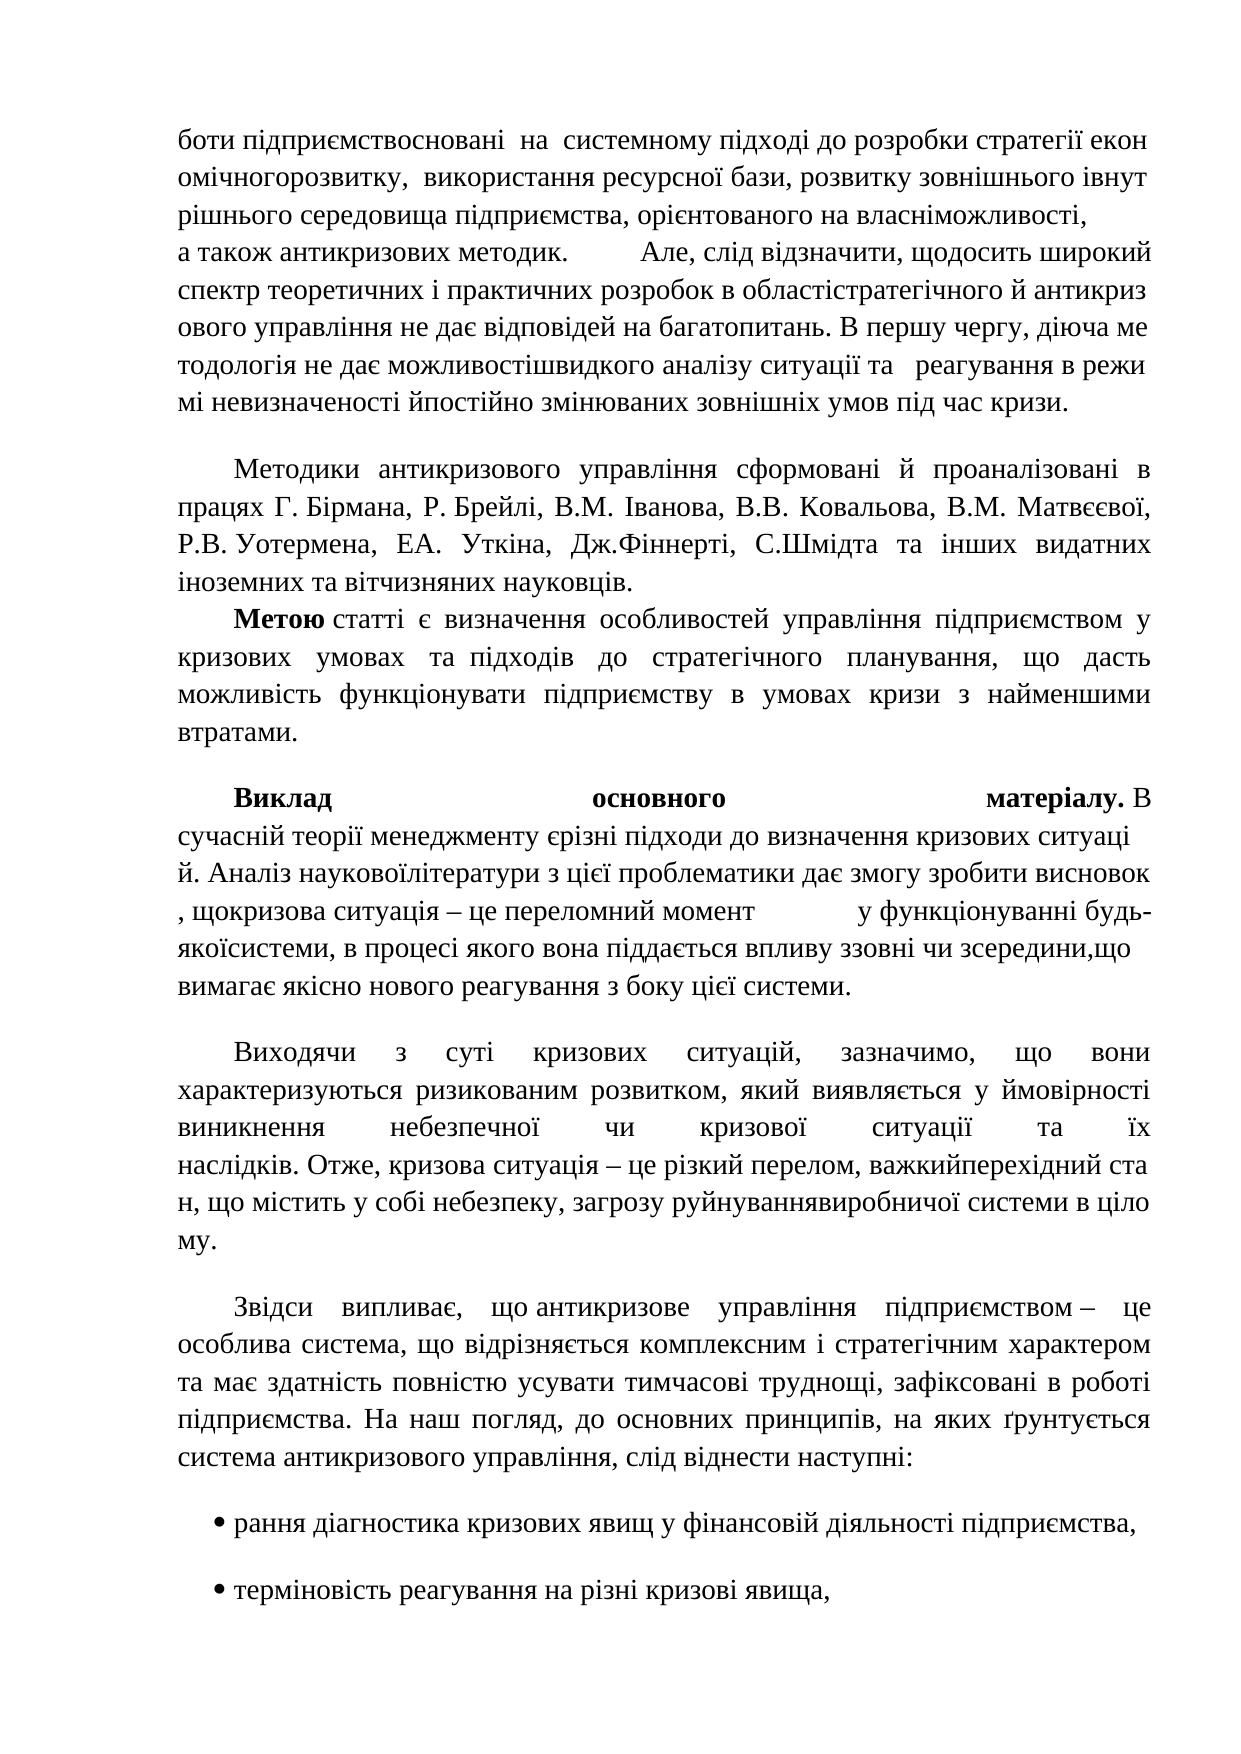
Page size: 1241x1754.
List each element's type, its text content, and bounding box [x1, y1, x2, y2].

text Виклад основного матеріалу. В сучасній теорії менеджменту єрізні підходи до визначення кризових ситуацій. Аналіз науковоїлітератури з цієї проблематики дає змогу зробити висновок, щокризова ситуація – це переломний момент у функціонуванні будь-якоїсистеми, в процесі якого вона піддається впливу ззовні чи зсередини,що вимагає якісно нового реагування з боку цієї системи. [177, 776, 1152, 1001]
text Методики антикризового управління сформовані й проаналізовані в працях Г. Бірмана, Р. Брейлі, В.М. Іванова, В.В. Ковальова, В.М. Матвєєвої, Р.В. Уотермена, ЕА. Уткіна, Дж.Фіннерті, С.Шмідта та інших видатних іноземних та вітчизняних науковців. [177, 447, 1152, 597]
text  терміновість реагування на різні кризові явища, [177, 1568, 1152, 1606]
text  рання діагностика кризових явищ у фінансовій діяльності підприємства, [177, 1501, 1152, 1539]
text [177, 118, 1152, 418]
text Звідси випливає, що антикризове управління підприємством – це особлива система, що відрізняється комплексним і стратегічним характером та має здатність повністю усувати тимчасові труднощі, зафіксовані в роботі підприємства. На наш погляд, до основних принципів, на яких ґрунтується система антикризового управління, слід віднести наступні: [177, 1285, 1152, 1472]
text Метою статті є визначення особливостей управління підприємством у кризових умовах та підходів до стратегічного планування, що дасть можливість функціонувати підприємству в умовах кризи з найменшими втратами. [177, 597, 1152, 747]
text Виходячи з суті кризових ситуацій, зазначимо, що вони характеризуються ризикованим розвитком, який виявляється у ймовірності виникнення небезпечної чи кризової ситуації та їх наслідків. Отже, кризова ситуація – це різкий перелом, важкийперехідний стан, що містить у собі небезпеку, загрозу руйнуваннявиробничої системи в цілому. [177, 1031, 1152, 1256]
